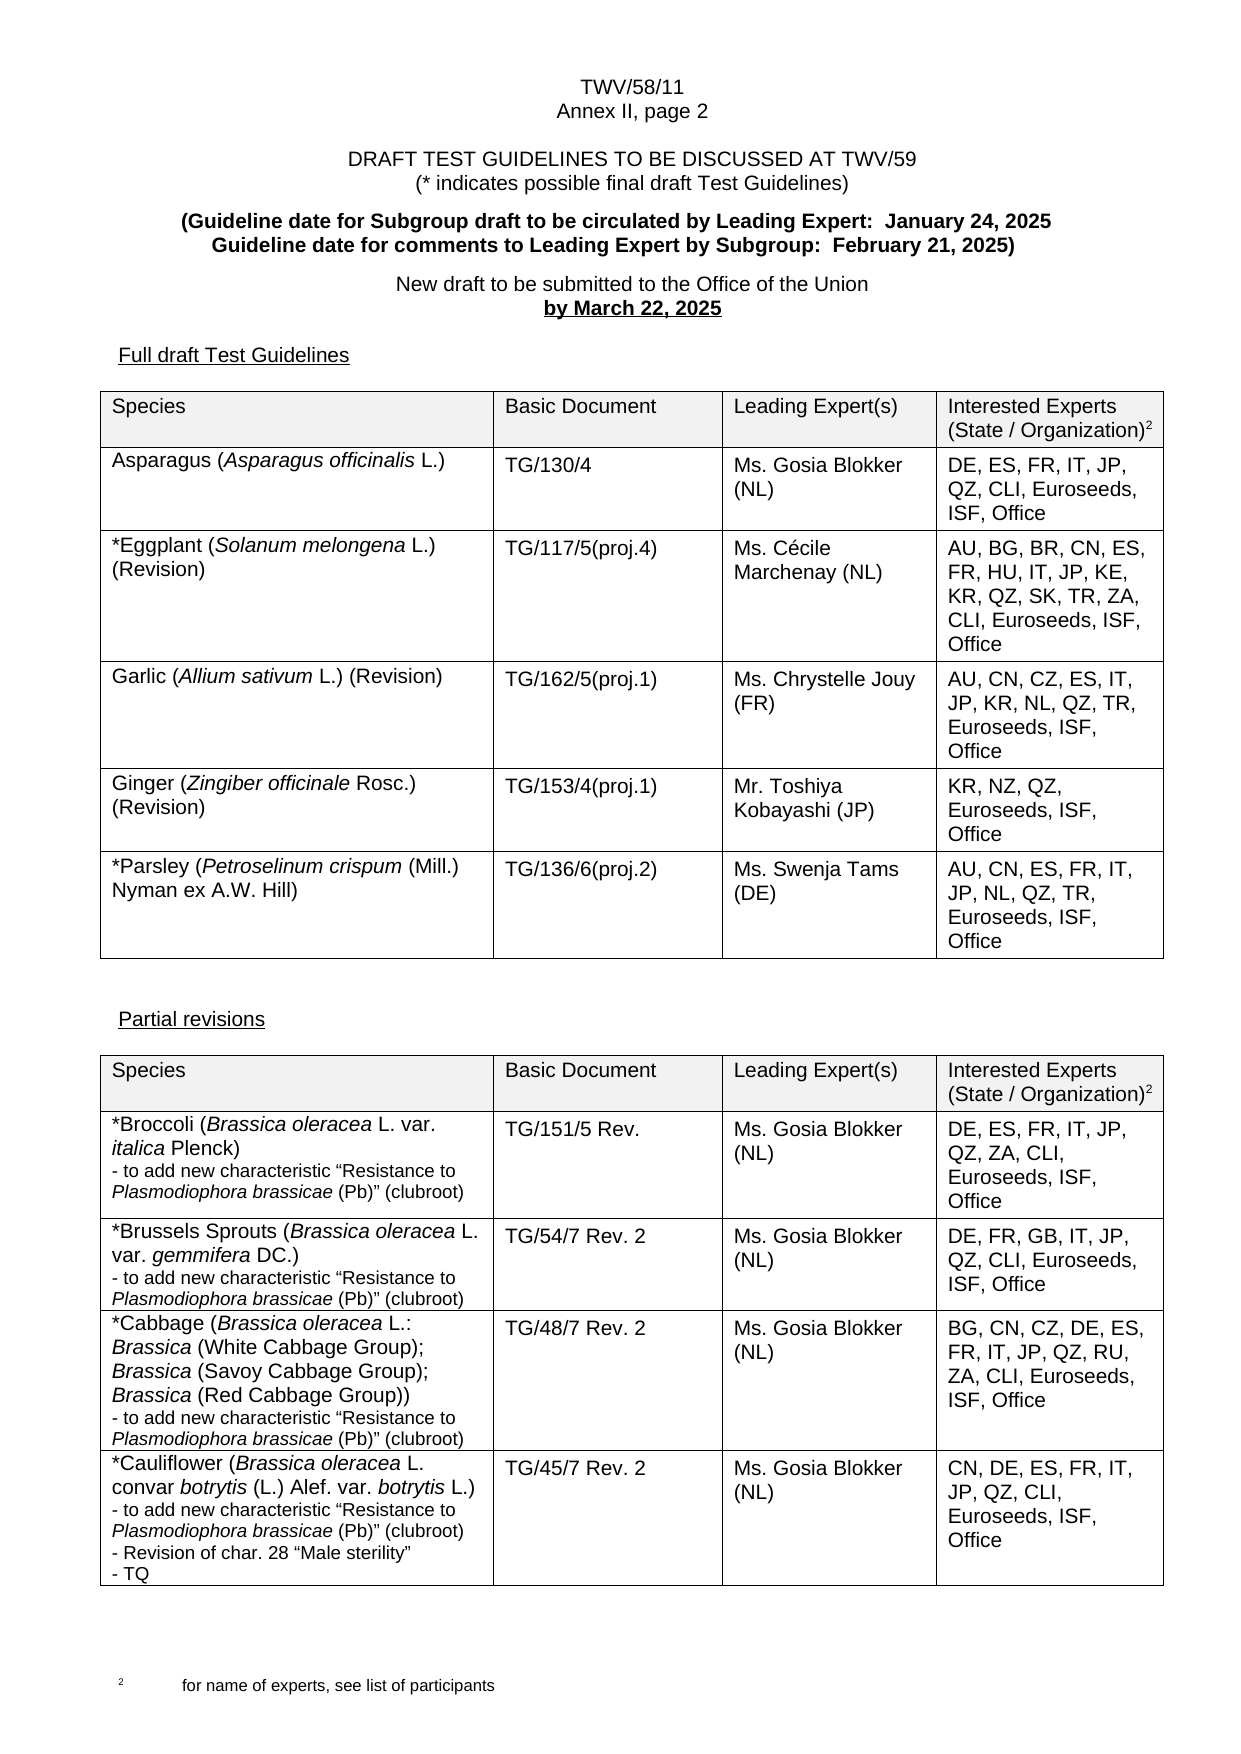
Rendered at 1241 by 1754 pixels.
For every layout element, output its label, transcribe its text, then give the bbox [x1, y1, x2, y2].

text (* indicates possible final draft Test Guidelines) [118, 171, 1146, 195]
table_header Species [101, 392, 493, 447]
table_cell BG, CN, CZ, DE, ES, FR, IT, JP, QZ, RU, ZA, CLI, Euroseeds, ISF, Office [937, 1311, 1163, 1449]
table_cell TG/54/7 Rev. 2 [494, 1219, 722, 1309]
table_cell *Parsley (Petroselinum crispum (Mill.) Nyman ex A.W. Hill) [101, 852, 493, 958]
text Guideline date for comments to Leading Expert by Subgroup: February 21, 2025) [81, 233, 1146, 257]
text Full draft Test Guidelines [118, 343, 1146, 367]
table_cell TG/48/7 Rev. 2 [494, 1311, 722, 1449]
table_cell Garlic (Allium sativum L.) (Revision) [101, 662, 493, 768]
table_header Interested Experts (State / Organization)2 [937, 1056, 1163, 1111]
text Partial revisions [118, 1007, 1146, 1031]
table_header Basic Document [494, 1056, 722, 1111]
table_header Basic Document [494, 392, 722, 447]
text (Guideline date for Subgroup draft to be circulated by Leading Expert: January 24, 2025 [81, 209, 1146, 233]
table_header Leading Expert(s) [723, 1056, 936, 1111]
table_cell Ms. Swenja Tams (DE) [723, 852, 936, 958]
table_cell Ginger (Zingiber officinale Rosc.) (Revision) [101, 769, 493, 851]
table_cell Ms. Cécile Marchenay (NL) [723, 531, 936, 661]
table_cell *Brussels Sprouts (Brassica oleracea L. var. gemmifera DC.) - to add new characteristic “Resistance to Plasmodiophora brassicae (Pb)” (clubroot) [101, 1219, 493, 1309]
table_cell Asparagus (Asparagus officinalis L.) [101, 448, 493, 530]
table_cell Ms. Gosia Blokker (NL) [723, 448, 936, 530]
table_cell *Cabbage (Brassica oleracea L.: Brassica (White Cabbage Group); Brassica (Savoy Cabbage Group); Brassica (Red Cabbage Group)) - to add new characteristic “Resistance to Plasmodiophora brassicae (Pb)” (clubroot) [101, 1311, 493, 1449]
table_cell DE, FR, GB, IT, JP, QZ, CLI, Euroseeds, ISF, Office [937, 1219, 1163, 1309]
table_cell TG/151/5 Rev. [494, 1112, 722, 1217]
table_header Species [101, 1056, 493, 1111]
table_cell DE, ES, FR, IT, JP, QZ, ZA, CLI, Euroseeds, ISF, Office [937, 1112, 1163, 1217]
table_cell AU, CN, CZ, ES, IT, JP, KR, NL, QZ, TR, Euroseeds, ISF, Office [937, 662, 1163, 768]
table_cell TG/117/5(proj.4) [494, 531, 722, 661]
table_cell Ms. Gosia Blokker (NL) [723, 1219, 936, 1309]
table_cell Ms. Gosia Blokker (NL) [723, 1451, 936, 1585]
table_cell TG/136/6(proj.2) [494, 852, 722, 958]
table_cell TG/162/5(proj.1) [494, 662, 722, 768]
table_header Interested Experts (State / Organization) [937, 392, 1163, 447]
table_cell TG/153/4(proj.1) [494, 769, 722, 851]
table_cell *Broccoli (Brassica oleracea L. var. italica Plenck) - to add new characteristic “Resistance to Plasmodiophora brassicae (Pb)” (clubroot) [101, 1112, 493, 1217]
table_header Leading Expert(s) [723, 392, 936, 447]
table_cell Ms. Chrystelle Jouy (FR) [723, 662, 936, 768]
table_cell CN, DE, ES, FR, IT, JP, QZ, CLI, Euroseeds, ISF, Office [937, 1451, 1163, 1585]
table_cell KR, NZ, QZ, Euroseeds, ISF, Office [937, 769, 1163, 851]
table_cell AU, BG, BR, CN, ES, FR, HU, IT, JP, KE, KR, QZ, SK, TR, ZA, CLI, Euroseeds, ISF, Office [937, 531, 1163, 661]
text New draft to be submitted to the Office of the Union [118, 271, 1146, 295]
table_cell *Cauliflower (Brassica oleracea L. convar botrytis (L.) Alef. var. botrytis L.) - to add new characteristic “Resistance to Plasmodiophora brassicae (Pb)” (clubroot) - Revision of char. 28 “Male sterility” - TQ [101, 1451, 493, 1585]
table_cell TG/130/4 [494, 448, 722, 530]
table_cell TG/45/7 Rev. 2 [494, 1451, 722, 1585]
text by March 22, 2025 [118, 295, 1146, 319]
table_cell DE, ES, FR, IT, JP, QZ, CLI, Euroseeds, ISF, Office [937, 448, 1163, 530]
table_cell Ms. Gosia Blokker (NL) [723, 1112, 936, 1217]
table_cell Mr. Toshiya Kobayashi (JP) [723, 769, 936, 851]
table_cell Ms. Gosia Blokker (NL) [723, 1311, 936, 1449]
table_cell *Eggplant (Solanum melongena L.) (Revision) [101, 531, 493, 661]
text DRAFT TEST GUIDELINES TO BE DISCUSSED AT TWV/59 [118, 147, 1146, 171]
table_cell AU, CN, ES, FR, IT, JP, NL, QZ, TR, Euroseeds, ISF, Office [937, 852, 1163, 958]
